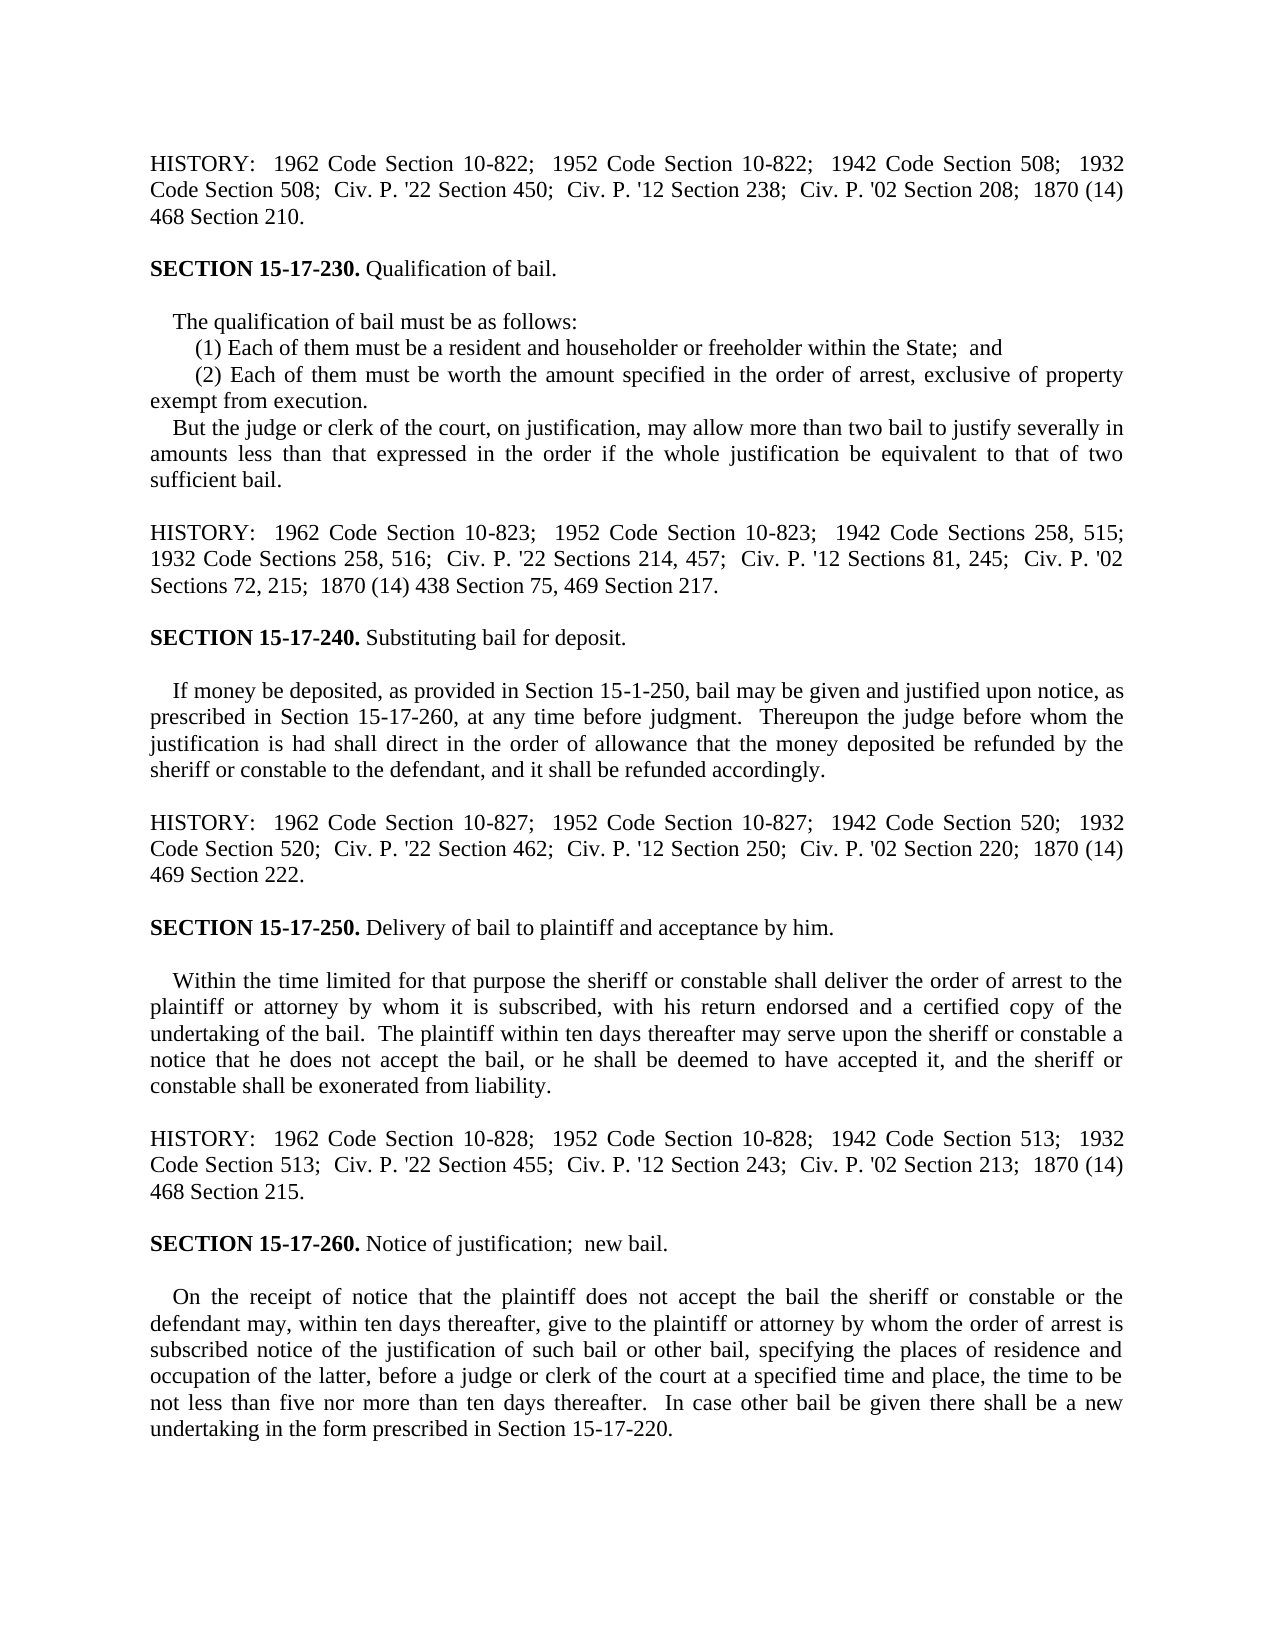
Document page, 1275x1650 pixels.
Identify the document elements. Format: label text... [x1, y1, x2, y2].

text HISTORY: 1962 Code Section 10-823; 1952 Code Section 10-823; 1942 Code Sections 258, 515; 1932 Code Sections 258, 516; Civ. P. '22 Sections 214, 457; Civ. P. '12 Sections 81, 245; Civ. P. '02 Sections 72, 215; 1870 (14) 438 Section 75, 469 Section 217. [150, 519, 1125, 598]
text SECTION 15-17-240. Substituting bail for deposit. [150, 624, 1125, 651]
text SECTION 15-17-250. Delivery of bail to plaintiff and acceptance by him. [150, 914, 1125, 941]
text HISTORY: 1962 Code Section 10-828; 1952 Code Section 10-828; 1942 Code Section 513; 1932 Code Section 513; Civ. P. '22 Section 455; Civ. P. '12 Section 243; Civ. P. '02 Section 213; 1870 (14) 468 Section 215. [150, 1125, 1125, 1204]
text HISTORY: 1962 Code Section 10-822; 1952 Code Section 10-822; 1942 Code Section 508; 1932 Code Section 508; Civ. P. '22 Section 450; Civ. P. '12 Section 238; Civ. P. '02 Section 208; 1870 (14) 468 Section 210. [150, 150, 1125, 229]
text On the receipt of notice that the plaintiff does not accept the bail the sheriff or constable or the defendant may, within ten days thereafter, give to the plaintiff or attorney by whom the order of arrest is subscribed notice of the justification of such bail or other bail, specifying the places of residence and occupation of the latter, before a judge or clerk of the court at a specified time and place, the time to be not less than five nor more than ten days thereafter. In case other bail be given there shall be a new undertaking in the form prescribed in Section 15-17-220. [150, 1283, 1125, 1441]
text (2) Each of them must be worth the amount specified in the order of arrest, exclusive of property exempt from execution. [150, 361, 1125, 413]
text HISTORY: 1962 Code Section 10-827; 1952 Code Section 10-827; 1942 Code Section 520; 1932 Code Section 520; Civ. P. '22 Section 462; Civ. P. '12 Section 250; Civ. P. '02 Section 220; 1870 (14) 469 Section 222. [150, 809, 1125, 888]
text Within the time limited for that purpose the sheriff or constable shall deliver the order of arrest to the plaintiff or attorney by whom it is subscribed, with his return endorsed and a certified copy of the undertaking of the bail. The plaintiff within ten days thereafter may serve upon the sheriff or constable a notice that he does not accept the bail, or he shall be deemed to have accepted it, and the sheriff or constable shall be exonerated from liability. [150, 967, 1125, 1099]
text But the judge or clerk of the court, on justification, may allow more than two bail to justify severally in amounts less than that expressed in the order if the whole justification be equivalent to that of two sufficient bail. [150, 413, 1125, 493]
text If money be deposited, as provided in Section 15-1-250, bail may be given and justified upon notice, as prescribed in Section 15-17-260, at any time before judgment. Thereupon the judge before whom the justification is had shall direct in the order of allowance that the money deposited be refunded by the sheriff or constable to the defendant, and it shall be refunded accordingly. [150, 677, 1125, 782]
text The qualification of bail must be as follows: [150, 308, 1125, 334]
text SECTION 15-17-230. Qualification of bail. [150, 255, 1125, 282]
text SECTION 15-17-260. Notice of justification; new bail. [150, 1231, 1125, 1257]
text (1) Each of them must be a resident and householder or freeholder within the State; and [150, 334, 1125, 361]
